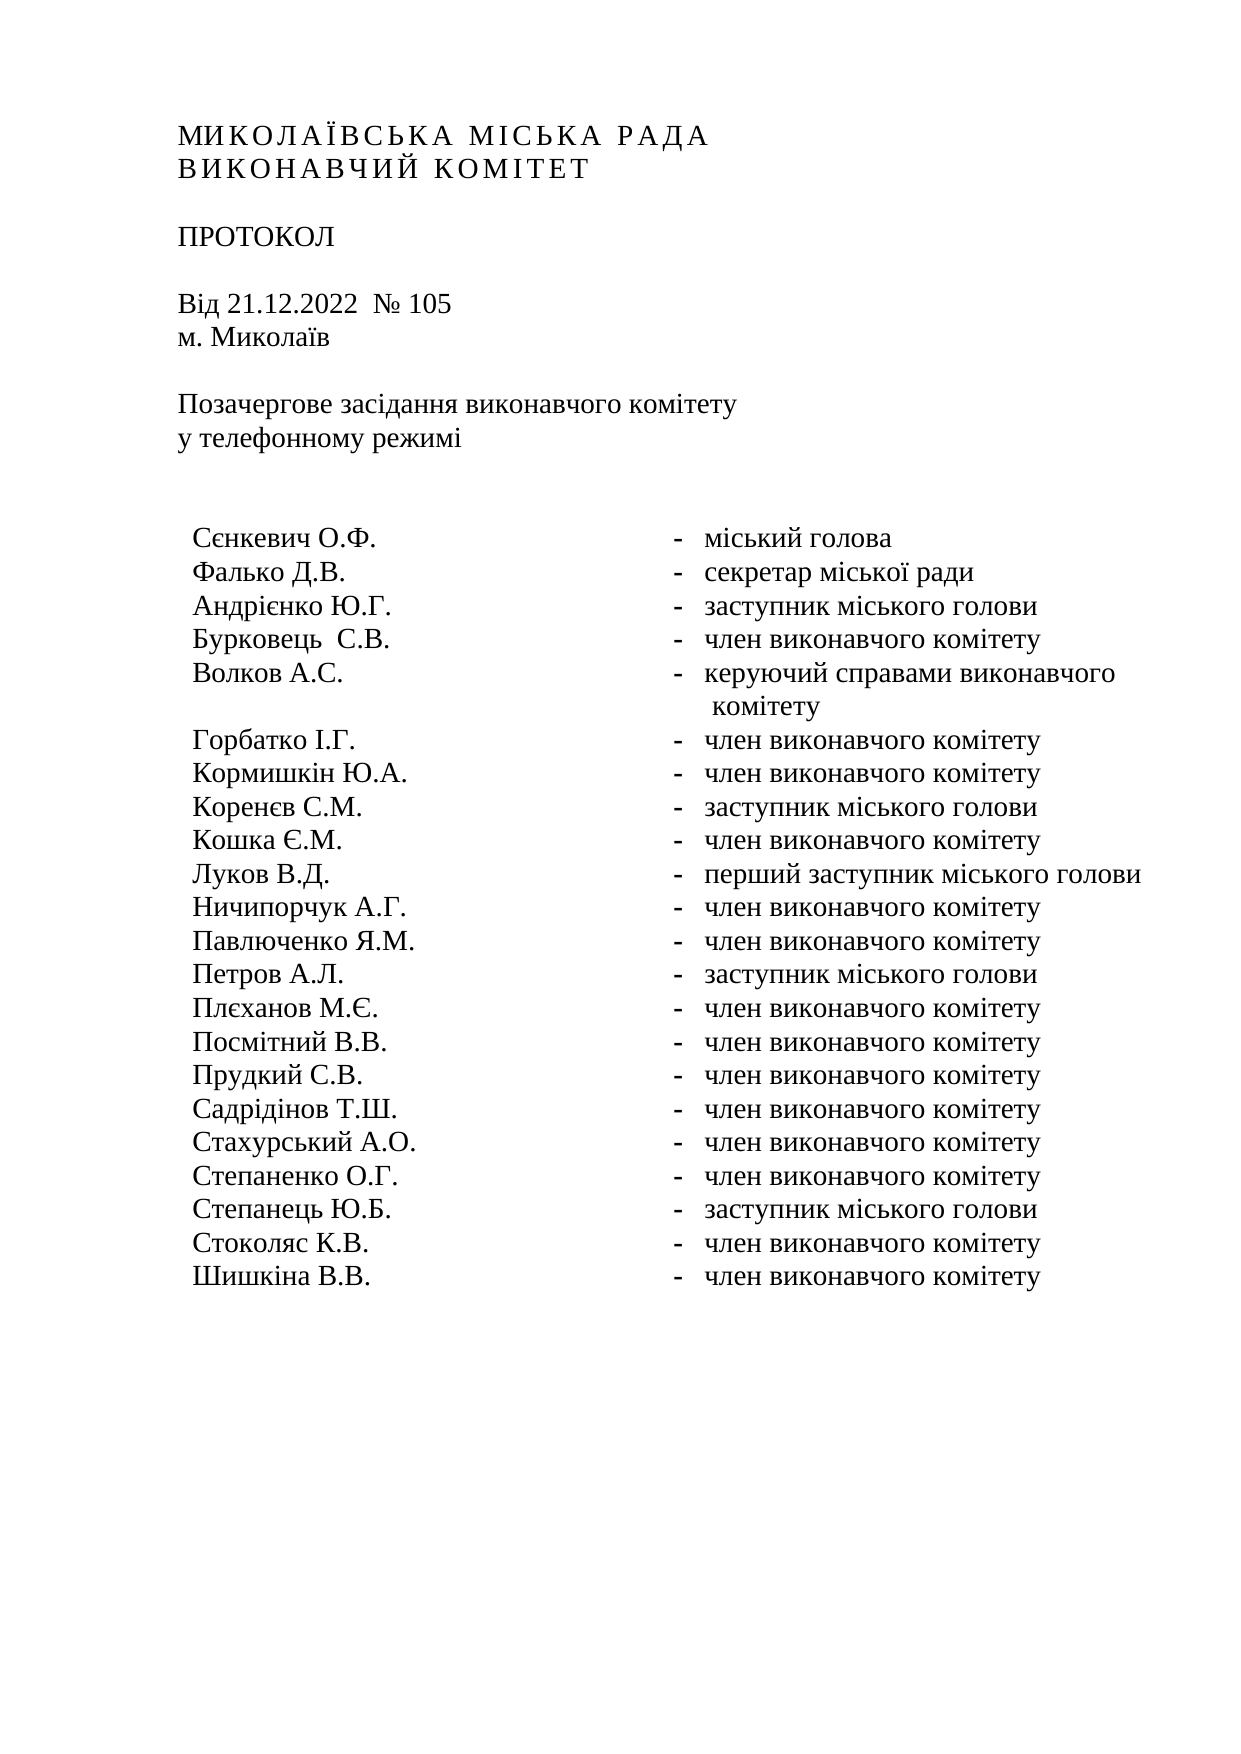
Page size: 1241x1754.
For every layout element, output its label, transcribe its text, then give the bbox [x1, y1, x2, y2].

table_cell - [663, 856, 701, 889]
table_cell керуючий справами виконавчого комітету [701, 655, 1220, 722]
table_cell член виконавчого комітету [701, 621, 1220, 655]
table_cell Бурковець С.В. [189, 621, 663, 655]
table_header міський голова [701, 521, 1220, 554]
table_cell Ничипорчук А.Г. [189, 890, 663, 923]
table_cell заступник міського голови [701, 957, 1220, 990]
table_header - [663, 521, 701, 554]
table_cell - [663, 1225, 701, 1258]
table_cell член виконавчого комітету [701, 1259, 1220, 1292]
table_cell Стахурський А.О. [189, 1124, 663, 1158]
table_cell Луков В.Д. [189, 856, 663, 889]
table_cell - [663, 655, 701, 722]
table_cell Кошка Є.М. [189, 823, 663, 856]
table_cell Стоколяс К.В. [189, 1225, 663, 1258]
text ВИКОНАВЧИЙ КОМІТЕТ [177, 152, 1152, 185]
table_cell Посмітний В.В. [189, 1024, 663, 1057]
table_cell - [663, 990, 701, 1024]
table_cell - [663, 755, 701, 789]
table_cell - [663, 923, 701, 957]
table_cell - [663, 722, 701, 755]
text Позачергове засідання виконавчого комітету [177, 386, 1152, 420]
text ПРОТОКОЛ [177, 219, 1152, 252]
table_cell - [663, 1024, 701, 1057]
table_cell Степаненко О.Г. [189, 1158, 663, 1191]
table_cell - [663, 890, 701, 923]
table_cell - [663, 588, 701, 621]
table_cell член виконавчого комітету [701, 923, 1220, 957]
table_cell член виконавчого комітету [701, 1225, 1220, 1258]
table_cell - [663, 1191, 701, 1225]
table_cell - [663, 823, 701, 856]
table_cell Кормишкін Ю.А. [189, 755, 663, 789]
table_cell - [663, 789, 701, 822]
table_cell Петров А.Л. [189, 957, 663, 990]
table_cell - [663, 1057, 701, 1091]
table_cell член виконавчого комітету [701, 1158, 1220, 1191]
table_cell член виконавчого комітету [701, 1091, 1220, 1124]
text Від 21.12.2022 № 105 [177, 286, 1152, 319]
text м. Миколаїв [177, 319, 1152, 353]
table_cell Садрідінов Т.Ш. [189, 1091, 663, 1124]
table_cell Волков А.С. [189, 655, 663, 722]
table_cell - [663, 554, 701, 588]
table_cell член виконавчого комітету [701, 755, 1220, 789]
table_cell член виконавчого комітету [701, 1024, 1220, 1057]
table_cell заступник міського голови [701, 588, 1220, 621]
table_cell Плєханов М.Є. [189, 990, 663, 1024]
table_cell - [663, 1158, 701, 1191]
table_cell член виконавчого комітету [701, 1057, 1220, 1091]
table_cell - [663, 621, 701, 655]
table_cell заступник міського голови [701, 789, 1220, 822]
table_cell - [663, 1091, 701, 1124]
table_cell член виконавчого комітету [701, 890, 1220, 923]
table_cell Коренєв С.М. [189, 789, 663, 822]
table_cell член виконавчого комітету [701, 1124, 1220, 1158]
table_cell Андрієнко Ю.Г. [189, 588, 663, 621]
table_cell заступник міського голови [701, 1191, 1220, 1225]
table_cell - [663, 957, 701, 990]
text МИКОЛАЇВСЬКА МІСЬКА РАДА [177, 118, 1152, 152]
table_cell перший заступник міського голови [701, 856, 1220, 889]
table_cell Павлюченко Я.М. [189, 923, 663, 957]
table_cell секретар міської ради [701, 554, 1220, 588]
table_cell - [663, 1124, 701, 1158]
table_cell Степанець Ю.Б. [189, 1191, 663, 1225]
table_cell Фалько Д.В. [189, 554, 663, 588]
table_cell Горбатко І.Г. [189, 722, 663, 755]
table_cell Прудкий С.В. [189, 1057, 663, 1091]
table_cell член виконавчого комітету [701, 823, 1220, 856]
table_cell член виконавчого комітету [701, 722, 1220, 755]
table_cell член виконавчого комітету [701, 990, 1220, 1024]
table_cell - [663, 1259, 701, 1292]
text у телефонному режимі [177, 420, 1152, 453]
table_cell Шишкіна В.В. [189, 1259, 663, 1292]
table_header Сєнкевич О.Ф. [189, 521, 663, 554]
